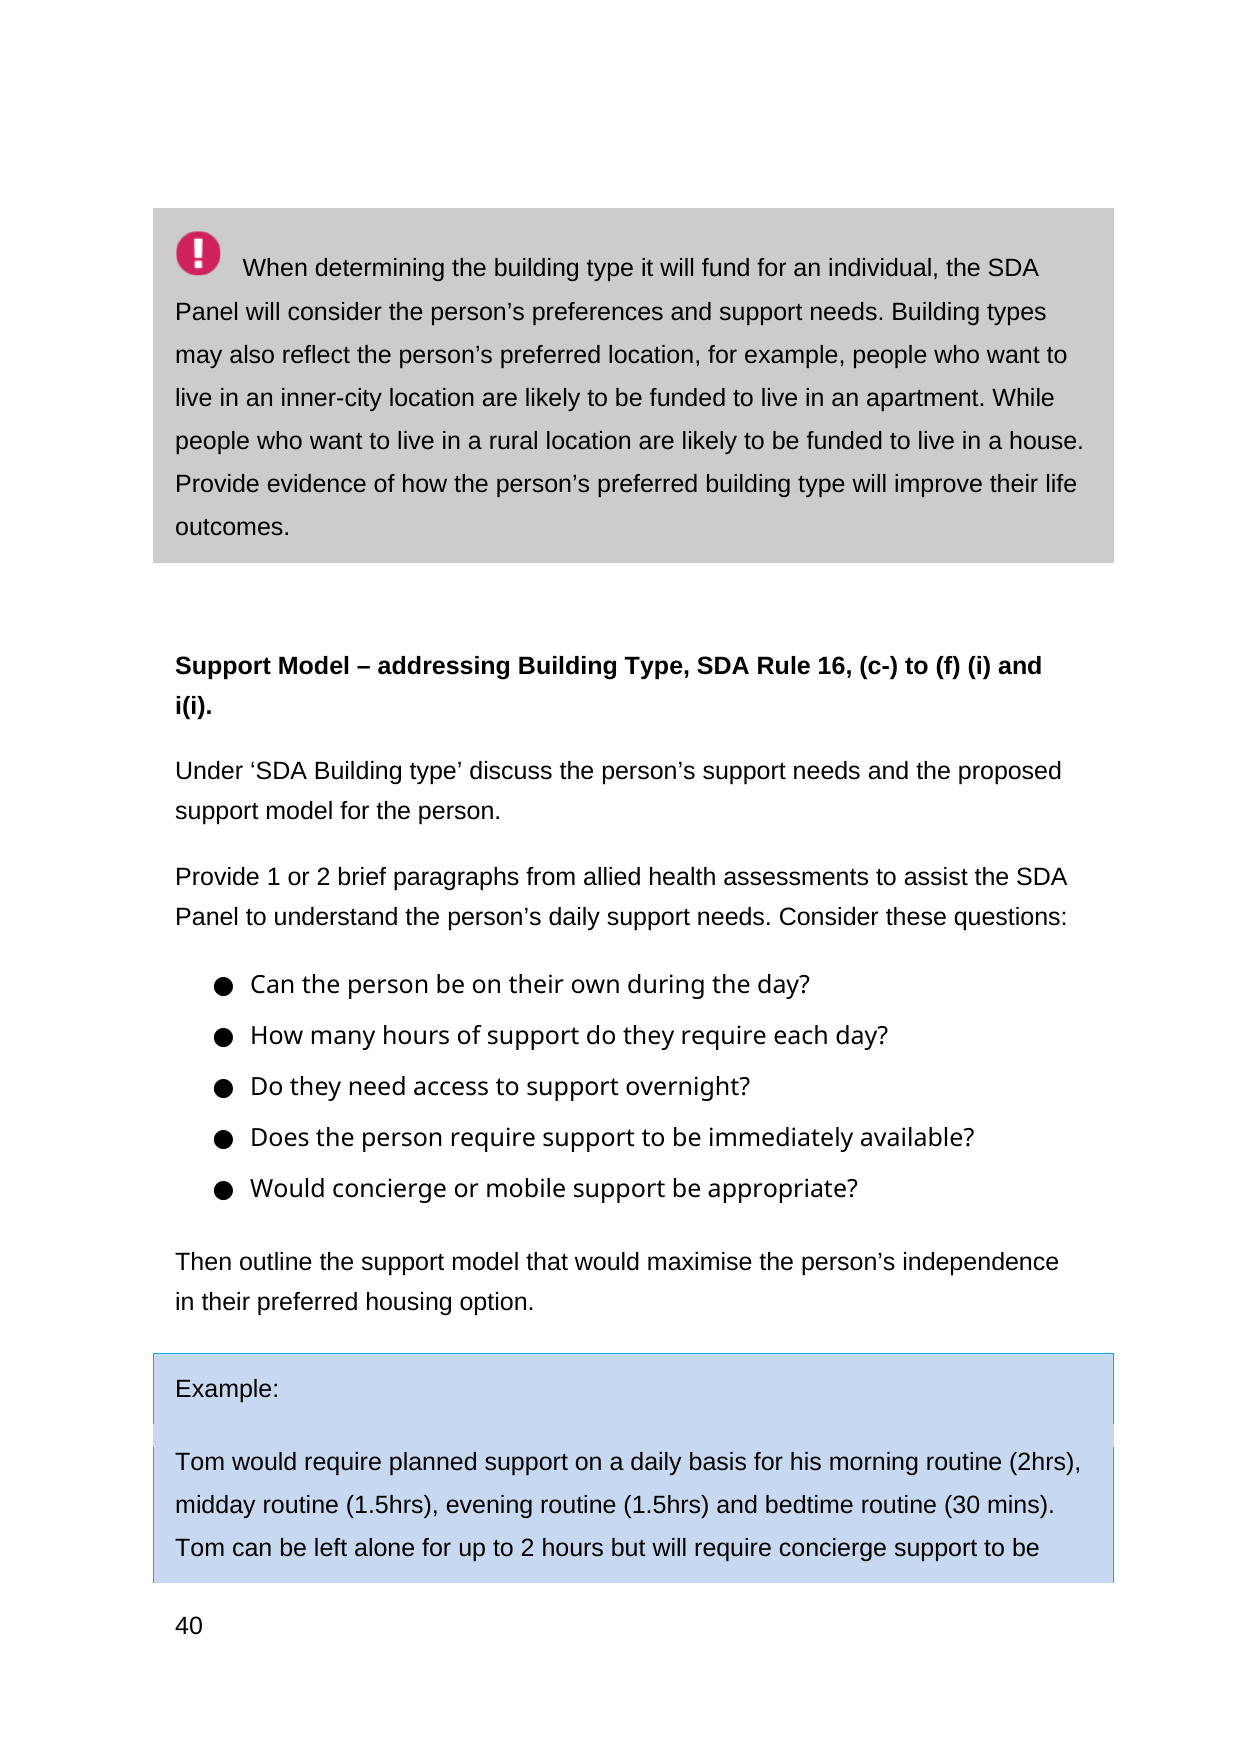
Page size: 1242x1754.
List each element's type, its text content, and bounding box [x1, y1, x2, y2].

list Do they need access to support overnight? [212, 1069, 1071, 1103]
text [154, 1447, 1113, 1583]
text Support Model – addressing Building Type, SDA Rule 16, (c-) to (f) (i) and i(i). [175, 651, 1071, 720]
list How many hours of support do they require each day? [212, 1018, 1071, 1052]
text Then outline the support model that would maximise the person’s independence in their preferred housing option. [175, 1247, 1071, 1316]
text Under ‘SDA Building type’ discuss the person’s support needs and the proposed support model for the person. [175, 756, 1071, 825]
text Provide 1 or 2 brief paragraphs from allied health assessments to assist the SDA Panel to understand the person’s daily support needs. Consider these questions: [175, 862, 1071, 931]
list Would concierge or mobile support be appropriate? [212, 1171, 1071, 1205]
subtitle When determining the building type it will fund for an individual, the SDA Panel will consider the person’s preferences and support needs. Building types may also reflect the person’s preferred location, for example, people who want to live in an inner-city location are likely to be funded to live in an apartment. While people who want to live in a rural location are likely to be funded to live in a house. Provide evidence of how the person’s preferred building type will improve their life outcomes. [154, 209, 1113, 562]
text Example: [154, 1354, 1113, 1424]
list Can the person be on their own during the day? [212, 967, 1071, 1001]
list Does the person require support to be immediately available? [212, 1120, 1071, 1154]
picture [175, 230, 222, 277]
